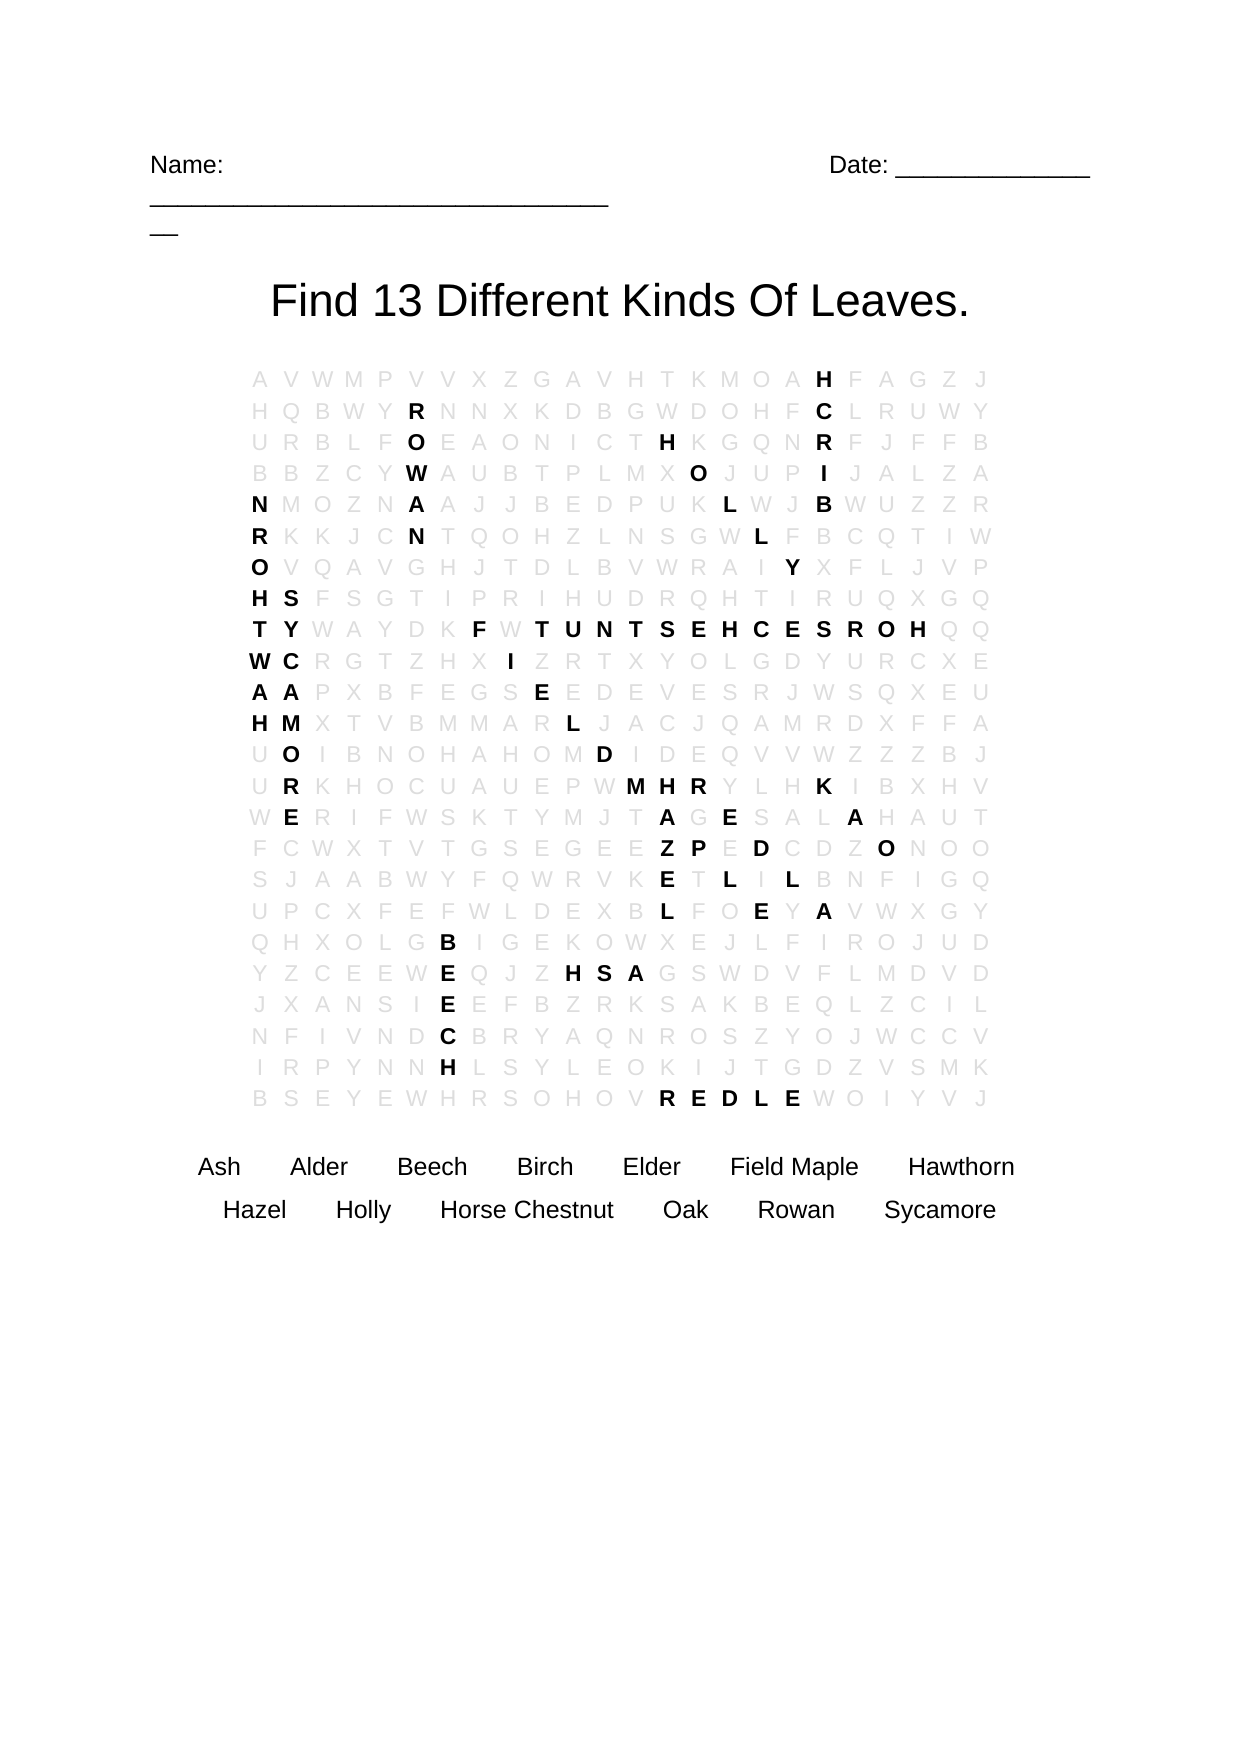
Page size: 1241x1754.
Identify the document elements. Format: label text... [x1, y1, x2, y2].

table_cell Q [965, 614, 996, 645]
table_cell K [808, 770, 839, 801]
table_cell E [369, 958, 401, 989]
table_cell M [620, 770, 651, 801]
table_cell H [432, 645, 463, 676]
table_cell O [589, 926, 620, 958]
table_cell S [275, 583, 307, 614]
table_cell W [244, 645, 275, 676]
table_cell V [620, 551, 651, 583]
table_cell P [965, 551, 996, 583]
table_cell A [464, 770, 495, 801]
table_cell E [464, 989, 495, 1020]
table_cell A [714, 551, 745, 583]
table_header Z [495, 364, 526, 395]
table_cell S [714, 676, 745, 708]
table_header V [275, 364, 307, 395]
table_cell S [275, 1083, 307, 1114]
table_cell E [526, 770, 557, 801]
table_cell L [714, 645, 745, 676]
table_cell Q [275, 395, 307, 426]
table_cell A [965, 708, 996, 739]
table_cell S [714, 1020, 745, 1051]
table_cell E [307, 1083, 338, 1114]
table_cell X [338, 895, 369, 926]
table_cell P [307, 676, 338, 708]
table_cell O [683, 1020, 714, 1051]
table_cell S [495, 833, 526, 864]
table_cell Z [307, 458, 338, 489]
table_cell Q [871, 676, 902, 708]
table_cell H [432, 1051, 463, 1083]
table_cell O [683, 645, 714, 676]
table_cell L [745, 770, 777, 801]
table_cell U [965, 676, 996, 708]
table_cell J [275, 864, 307, 895]
table_cell V [651, 676, 683, 708]
table_cell J [840, 1020, 871, 1051]
table_cell I [558, 426, 589, 458]
table_cell T [401, 583, 432, 614]
table_cell U [558, 614, 589, 645]
table_cell V [745, 739, 777, 770]
table_cell B [526, 989, 557, 1020]
table_cell O [401, 739, 432, 770]
table_cell X [307, 708, 338, 739]
table_cell R [495, 1020, 526, 1051]
table_cell T [526, 458, 557, 489]
table_cell N [369, 489, 401, 520]
table_cell E [651, 864, 683, 895]
table_cell S [432, 801, 463, 833]
table_cell O [495, 520, 526, 551]
table_cell B [244, 458, 275, 489]
table_cell T [745, 1051, 777, 1083]
table_cell R [558, 645, 589, 676]
table_cell O [683, 458, 714, 489]
table_cell B [589, 551, 620, 583]
table_cell Z [338, 489, 369, 520]
table_cell E [558, 895, 589, 926]
table_cell R [275, 1051, 307, 1083]
table_cell R [840, 926, 871, 958]
table_cell N [244, 1020, 275, 1051]
table_cell R [558, 864, 589, 895]
table_cell U [871, 489, 902, 520]
table_cell T [432, 520, 463, 551]
table_cell A [464, 426, 495, 458]
table_cell B [464, 1020, 495, 1051]
table_cell L [369, 926, 401, 958]
table_cell Z [558, 520, 589, 551]
table_cell X [338, 676, 369, 708]
table_cell A [338, 614, 369, 645]
table_cell A [432, 489, 463, 520]
table_cell G [338, 645, 369, 676]
table_header M [714, 364, 745, 395]
table_cell W [808, 739, 839, 770]
table_cell I [871, 1083, 902, 1114]
table_cell C [745, 614, 777, 645]
table_header P [369, 364, 401, 395]
table_cell D [745, 833, 777, 864]
table_cell K [307, 520, 338, 551]
table_cell K [275, 520, 307, 551]
table_cell D [526, 551, 557, 583]
table_cell O [871, 614, 902, 645]
table_cell E [275, 801, 307, 833]
table_cell Q [714, 739, 745, 770]
table_cell F [275, 1020, 307, 1051]
table_cell Z [871, 739, 902, 770]
table_cell Q [589, 1020, 620, 1051]
table_cell I [745, 551, 777, 583]
table_cell Z [934, 489, 965, 520]
table_cell K [307, 770, 338, 801]
table_cell E [526, 676, 557, 708]
table_cell O [840, 1083, 871, 1114]
table_cell D [589, 739, 620, 770]
table_cell E [432, 676, 463, 708]
table_cell E [714, 833, 745, 864]
table_cell J [965, 1083, 996, 1114]
table_cell B [871, 770, 902, 801]
table_cell L [558, 1051, 589, 1083]
table_cell O [714, 895, 745, 926]
table_cell F [902, 426, 933, 458]
table_cell Z [840, 739, 871, 770]
table_cell N [432, 395, 463, 426]
table_cell J [244, 989, 275, 1020]
table_cell C [902, 645, 933, 676]
table_cell B [808, 489, 839, 520]
table_cell O [871, 926, 902, 958]
table_cell E [934, 676, 965, 708]
table_cell C [934, 1020, 965, 1051]
table_cell F [369, 426, 401, 458]
table_cell L [651, 895, 683, 926]
table_cell E [777, 989, 808, 1020]
table_cell E [432, 426, 463, 458]
table_cell X [902, 583, 933, 614]
table_cell U [432, 770, 463, 801]
table_cell P [558, 458, 589, 489]
table_cell O [495, 426, 526, 458]
table_cell N [902, 833, 933, 864]
table_cell I [902, 864, 933, 895]
table_cell A [401, 489, 432, 520]
table_cell Z [902, 489, 933, 520]
table_cell G [464, 833, 495, 864]
table_cell X [934, 645, 965, 676]
table_cell X [902, 770, 933, 801]
table_cell O [526, 739, 557, 770]
table_cell T [369, 645, 401, 676]
table_cell I [244, 1051, 275, 1083]
table_cell S [840, 676, 871, 708]
table_cell J [464, 551, 495, 583]
table_cell T [965, 801, 996, 833]
table_cell H [526, 520, 557, 551]
table_header O [745, 364, 777, 395]
table_cell H [651, 770, 683, 801]
table_cell Q [808, 989, 839, 1020]
table_cell E [777, 1083, 808, 1114]
table_cell K [526, 395, 557, 426]
table_cell N [338, 989, 369, 1020]
table_cell V [934, 551, 965, 583]
table_cell P [307, 1051, 338, 1083]
table_cell R [589, 989, 620, 1020]
table_cell J [683, 708, 714, 739]
table_cell U [244, 739, 275, 770]
table_cell J [495, 489, 526, 520]
table_cell F [840, 426, 871, 458]
table_cell B [495, 458, 526, 489]
table_cell L [745, 926, 777, 958]
table_cell H [275, 926, 307, 958]
table_cell V [934, 958, 965, 989]
table_cell W [714, 958, 745, 989]
table_cell L [871, 551, 902, 583]
table_cell E [683, 676, 714, 708]
table_cell E [558, 489, 589, 520]
table_cell O [275, 739, 307, 770]
table_cell F [307, 583, 338, 614]
table_cell O [965, 833, 996, 864]
table_cell Y [369, 614, 401, 645]
table_cell X [275, 989, 307, 1020]
table_cell I [338, 801, 369, 833]
table_cell Q [714, 708, 745, 739]
table_cell A [777, 801, 808, 833]
table_cell B [432, 926, 463, 958]
table_cell X [808, 551, 839, 583]
table_cell S [244, 864, 275, 895]
table_cell B [307, 395, 338, 426]
table_cell V [589, 864, 620, 895]
table_cell L [338, 426, 369, 458]
table_cell I [808, 926, 839, 958]
table_cell S [338, 583, 369, 614]
table_cell H [558, 1083, 589, 1114]
table_cell T [683, 864, 714, 895]
table_cell Y [526, 801, 557, 833]
table_cell J [777, 676, 808, 708]
table_cell A [620, 958, 651, 989]
table_cell H [777, 770, 808, 801]
table_cell E [432, 989, 463, 1020]
table_header K [683, 364, 714, 395]
table_header A [244, 364, 275, 395]
table_cell L [808, 801, 839, 833]
table_cell B [808, 520, 839, 551]
table_cell M [275, 708, 307, 739]
table_cell W [965, 520, 996, 551]
table_cell O [714, 395, 745, 426]
table_cell R [651, 1020, 683, 1051]
table_cell G [495, 926, 526, 958]
table_cell K [965, 1051, 996, 1083]
table_cell H [651, 426, 683, 458]
table_header Name: ___________________________________ [150, 150, 620, 274]
table_cell I [401, 989, 432, 1020]
table_cell W [495, 614, 526, 645]
table_cell R [275, 426, 307, 458]
table_header T [651, 364, 683, 395]
table_cell H [432, 1083, 463, 1114]
table_cell G [934, 583, 965, 614]
table_cell N [244, 489, 275, 520]
table_cell A [338, 551, 369, 583]
table_cell R [495, 583, 526, 614]
table_cell U [244, 770, 275, 801]
table_cell I [307, 1020, 338, 1051]
table_cell Y [526, 1051, 557, 1083]
table_cell Z [558, 989, 589, 1020]
table_cell N [369, 1051, 401, 1083]
table_cell B [275, 458, 307, 489]
table_cell E [620, 676, 651, 708]
table_cell N [401, 1051, 432, 1083]
table_cell A [275, 676, 307, 708]
table_cell X [307, 926, 338, 958]
table_cell B [401, 708, 432, 739]
text Ash Alder Beech Birch Elder Field Maple Hawthorn Hazel Holly Horse Chestnut Oak Rowan Sycamore [150, 1151, 1090, 1223]
table_cell N [620, 1020, 651, 1051]
table_cell D [589, 489, 620, 520]
table_cell E [683, 1083, 714, 1114]
table_cell N [589, 614, 620, 645]
table_cell J [714, 458, 745, 489]
table_cell R [307, 645, 338, 676]
table_cell F [369, 895, 401, 926]
table_cell V [965, 770, 996, 801]
table_cell S [808, 614, 839, 645]
table_cell K [714, 989, 745, 1020]
table_cell T [620, 614, 651, 645]
table_cell W [651, 551, 683, 583]
table_cell R [965, 489, 996, 520]
table_cell I [495, 645, 526, 676]
table_cell R [464, 1083, 495, 1114]
table_cell H [934, 770, 965, 801]
table_cell G [651, 958, 683, 989]
table_cell H [432, 551, 463, 583]
table_cell M [432, 708, 463, 739]
table_cell R [651, 1083, 683, 1114]
table_cell X [495, 395, 526, 426]
table_cell L [589, 458, 620, 489]
table_cell T [432, 833, 463, 864]
table_header M [338, 364, 369, 395]
table_cell L [840, 958, 871, 989]
table_cell P [683, 833, 714, 864]
table_cell L [589, 520, 620, 551]
table_cell E [401, 895, 432, 926]
table_cell H [244, 708, 275, 739]
table_cell W [871, 1020, 902, 1051]
table_cell J [589, 801, 620, 833]
table_cell J [840, 458, 871, 489]
table_header J [965, 364, 996, 395]
table_cell W [808, 676, 839, 708]
table_cell H [558, 583, 589, 614]
table_cell V [934, 1083, 965, 1114]
table_cell D [714, 1083, 745, 1114]
table_cell W [401, 1083, 432, 1114]
table_cell E [526, 926, 557, 958]
table_cell A [307, 989, 338, 1020]
table_cell A [338, 864, 369, 895]
table_cell K [558, 926, 589, 958]
table_cell M [275, 489, 307, 520]
table_cell L [714, 864, 745, 895]
table_cell Y [244, 958, 275, 989]
table_cell U [589, 583, 620, 614]
table_cell Z [902, 739, 933, 770]
table_cell F [777, 520, 808, 551]
table_cell U [244, 895, 275, 926]
table_cell W [840, 489, 871, 520]
table_cell Y [777, 895, 808, 926]
table_cell G [369, 583, 401, 614]
table_cell J [777, 489, 808, 520]
table_cell I [307, 739, 338, 770]
table_cell H [902, 614, 933, 645]
table_cell A [840, 801, 871, 833]
table_cell Z [275, 958, 307, 989]
table_cell S [651, 520, 683, 551]
table_cell Y [369, 458, 401, 489]
table_cell G [745, 645, 777, 676]
table_cell V [777, 958, 808, 989]
table_cell U [934, 926, 965, 958]
table_cell Z [401, 645, 432, 676]
table_cell E [620, 833, 651, 864]
table_cell F [934, 426, 965, 458]
table_cell H [244, 395, 275, 426]
table_cell P [275, 895, 307, 926]
table_cell T [902, 520, 933, 551]
table_cell W [338, 395, 369, 426]
table_cell Z [840, 1051, 871, 1083]
table_cell A [244, 676, 275, 708]
table_cell X [902, 676, 933, 708]
table_cell B [338, 739, 369, 770]
table_cell F [840, 551, 871, 583]
table_cell V [620, 1083, 651, 1114]
table_cell V [369, 551, 401, 583]
table_cell H [338, 770, 369, 801]
table_cell G [683, 801, 714, 833]
table_cell R [526, 708, 557, 739]
table_cell O [401, 426, 432, 458]
table_cell D [526, 895, 557, 926]
table_header Date: ______________ [620, 150, 1090, 274]
table_cell V [840, 895, 871, 926]
table_cell H [495, 739, 526, 770]
table_cell W [871, 895, 902, 926]
table_cell F [777, 395, 808, 426]
table_cell R [745, 676, 777, 708]
table_cell A [464, 739, 495, 770]
table_cell T [589, 645, 620, 676]
table_cell W [401, 801, 432, 833]
table_cell M [464, 708, 495, 739]
table_cell E [714, 801, 745, 833]
table_cell Q [244, 926, 275, 958]
table_cell R [683, 770, 714, 801]
table_cell B [307, 426, 338, 458]
table_cell R [808, 708, 839, 739]
table_cell G [934, 864, 965, 895]
table_cell Y [338, 1083, 369, 1114]
table_cell B [808, 864, 839, 895]
table_cell Z [526, 645, 557, 676]
table_cell E [558, 676, 589, 708]
table_cell R [275, 770, 307, 801]
table_cell G [683, 520, 714, 551]
table_cell J [902, 926, 933, 958]
table_cell K [620, 989, 651, 1020]
table_cell N [620, 520, 651, 551]
table_cell B [934, 739, 965, 770]
table_cell V [965, 1020, 996, 1051]
table_cell A [902, 801, 933, 833]
table_cell S [651, 614, 683, 645]
table_cell S [495, 1083, 526, 1114]
table_cell X [338, 833, 369, 864]
table_cell G [934, 895, 965, 926]
table_cell S [902, 1051, 933, 1083]
table_cell A [651, 801, 683, 833]
table_cell Y [965, 895, 996, 926]
table_cell O [338, 926, 369, 958]
table_cell E [589, 833, 620, 864]
table_cell Q [871, 520, 902, 551]
table_cell E [432, 958, 463, 989]
table_header A [777, 364, 808, 395]
table_cell Q [307, 551, 338, 583]
table_cell Y [651, 645, 683, 676]
table_cell Q [871, 583, 902, 614]
table_cell G [777, 1051, 808, 1083]
table_cell Z [651, 833, 683, 864]
table_cell E [965, 645, 996, 676]
table_cell Z [745, 1020, 777, 1051]
table_cell S [495, 676, 526, 708]
table_cell H [871, 801, 902, 833]
table_cell B [965, 426, 996, 458]
table_cell O [526, 1083, 557, 1114]
table_cell F [464, 864, 495, 895]
table_cell E [338, 958, 369, 989]
table_cell R [401, 395, 432, 426]
table_cell I [683, 1051, 714, 1083]
table_cell N [369, 1020, 401, 1051]
table_cell T [620, 426, 651, 458]
table_cell I [840, 770, 871, 801]
table_cell J [589, 708, 620, 739]
table_cell L [558, 551, 589, 583]
table_header W [307, 364, 338, 395]
table_cell J [714, 1051, 745, 1083]
table_cell H [432, 739, 463, 770]
table_cell R [683, 551, 714, 583]
table_cell F [871, 864, 902, 895]
table_cell O [244, 551, 275, 583]
table_cell A [745, 708, 777, 739]
table_cell Y [714, 770, 745, 801]
table_cell E [369, 1083, 401, 1114]
table_cell B [369, 676, 401, 708]
table_cell L [558, 708, 589, 739]
table_cell O [871, 833, 902, 864]
table_cell Q [464, 520, 495, 551]
table_cell H [558, 958, 589, 989]
table_cell E [589, 1051, 620, 1083]
table_cell P [558, 770, 589, 801]
table_cell K [683, 489, 714, 520]
table_cell B [589, 395, 620, 426]
table_cell C [432, 1020, 463, 1051]
table_cell X [871, 708, 902, 739]
table_cell T [620, 801, 651, 833]
table_cell T [745, 583, 777, 614]
table_cell Y [275, 614, 307, 645]
table_cell T [369, 833, 401, 864]
table_cell F [808, 958, 839, 989]
table_cell I [777, 583, 808, 614]
table_cell A [495, 708, 526, 739]
table_cell H [244, 583, 275, 614]
table_cell D [558, 395, 589, 426]
table_cell L [965, 989, 996, 1020]
table_cell A [871, 458, 902, 489]
table_cell A [808, 895, 839, 926]
table_cell R [871, 645, 902, 676]
table_cell D [620, 583, 651, 614]
table_cell L [464, 1051, 495, 1083]
table_cell W [401, 864, 432, 895]
table_cell K [620, 864, 651, 895]
table_cell Q [683, 583, 714, 614]
table_cell F [401, 676, 432, 708]
table_cell L [495, 895, 526, 926]
table_cell R [808, 426, 839, 458]
table_cell I [745, 864, 777, 895]
table_header F [840, 364, 871, 395]
table_cell D [808, 833, 839, 864]
table_cell C [275, 645, 307, 676]
table_cell V [401, 833, 432, 864]
table_cell E [777, 614, 808, 645]
table_cell W [526, 864, 557, 895]
table_cell J [495, 958, 526, 989]
table_cell E [683, 739, 714, 770]
table_cell B [526, 489, 557, 520]
table_cell L [714, 489, 745, 520]
table_cell D [745, 958, 777, 989]
table_cell M [777, 708, 808, 739]
table_cell Q [495, 864, 526, 895]
table_header V [432, 364, 463, 395]
table_cell F [244, 833, 275, 864]
table_header H [620, 364, 651, 395]
table_cell G [401, 926, 432, 958]
table_cell U [651, 489, 683, 520]
table_cell G [714, 426, 745, 458]
table_cell T [495, 551, 526, 583]
table_cell P [777, 458, 808, 489]
table_cell W [464, 895, 495, 926]
table_cell S [745, 801, 777, 833]
table_cell K [464, 801, 495, 833]
table_cell C [401, 770, 432, 801]
table_cell F [777, 926, 808, 958]
table_cell R [651, 583, 683, 614]
table_cell Y [526, 1020, 557, 1051]
table_cell V [369, 708, 401, 739]
table_cell W [244, 801, 275, 833]
table_cell V [777, 739, 808, 770]
table_cell I [432, 583, 463, 614]
table_cell W [307, 833, 338, 864]
table_header G [526, 364, 557, 395]
table_cell A [432, 458, 463, 489]
table_cell I [526, 583, 557, 614]
table_cell L [745, 520, 777, 551]
table_cell A [620, 708, 651, 739]
table_cell Y [902, 1083, 933, 1114]
table_cell X [620, 645, 651, 676]
table_cell T [495, 801, 526, 833]
table_cell U [464, 458, 495, 489]
table_cell D [683, 395, 714, 426]
table_cell C [808, 395, 839, 426]
table_cell T [338, 708, 369, 739]
table_cell J [902, 551, 933, 583]
table_cell C [902, 989, 933, 1020]
table_cell A [307, 864, 338, 895]
table_cell Y [369, 395, 401, 426]
table_cell B [620, 895, 651, 926]
table_cell B [369, 864, 401, 895]
table_cell Z [526, 958, 557, 989]
table_cell R [871, 395, 902, 426]
table_cell P [620, 489, 651, 520]
table_cell P [464, 583, 495, 614]
table_cell N [526, 426, 557, 458]
table_cell Z [934, 458, 965, 489]
table_cell H [714, 614, 745, 645]
table_cell D [808, 1051, 839, 1083]
table_cell O [589, 1083, 620, 1114]
table_cell D [401, 614, 432, 645]
table_cell M [558, 801, 589, 833]
table_cell L [902, 458, 933, 489]
table_cell E [526, 833, 557, 864]
table_cell B [244, 1083, 275, 1114]
table_header V [589, 364, 620, 395]
table_cell K [651, 1051, 683, 1083]
table_header G [902, 364, 933, 395]
table_cell O [934, 833, 965, 864]
table_cell X [651, 458, 683, 489]
table_cell D [401, 1020, 432, 1051]
table_cell W [620, 926, 651, 958]
table_cell R [244, 520, 275, 551]
table_cell X [589, 895, 620, 926]
table_cell C [338, 458, 369, 489]
table_cell H [714, 583, 745, 614]
table_cell Y [808, 645, 839, 676]
table_cell Q [965, 583, 996, 614]
table_cell F [432, 895, 463, 926]
table_header X [464, 364, 495, 395]
table_cell L [840, 989, 871, 1020]
table_cell U [902, 395, 933, 426]
table_cell C [902, 1020, 933, 1051]
table_cell Y [965, 395, 996, 426]
table_cell V [871, 1051, 902, 1083]
table_cell U [745, 458, 777, 489]
table_cell F [464, 614, 495, 645]
table_cell Y [432, 864, 463, 895]
table_cell U [495, 770, 526, 801]
table_cell X [464, 645, 495, 676]
table_cell E [745, 895, 777, 926]
table_cell J [464, 489, 495, 520]
table_cell S [683, 958, 714, 989]
table_cell X [902, 895, 933, 926]
table_cell S [495, 1051, 526, 1083]
table_cell W [401, 458, 432, 489]
table_cell L [745, 1083, 777, 1114]
table_cell D [589, 676, 620, 708]
table_header Z [934, 364, 965, 395]
table_cell R [307, 801, 338, 833]
title Find 13 Different Kinds Of Leaves. [150, 274, 1090, 326]
table_cell I [464, 926, 495, 958]
table_cell N [464, 395, 495, 426]
table_cell F [683, 895, 714, 926]
table_cell O [307, 489, 338, 520]
table_cell O [808, 1020, 839, 1051]
table_cell G [620, 395, 651, 426]
table_cell X [651, 926, 683, 958]
table_cell W [808, 1083, 839, 1114]
table_cell G [558, 833, 589, 864]
table_cell D [965, 926, 996, 958]
table_cell D [840, 708, 871, 739]
table_cell F [934, 708, 965, 739]
table_cell C [369, 520, 401, 551]
table_cell E [683, 926, 714, 958]
table_cell T [244, 614, 275, 645]
table_cell J [871, 426, 902, 458]
table_cell D [965, 958, 996, 989]
table_cell R [840, 614, 871, 645]
table_cell E [683, 614, 714, 645]
table_cell C [307, 958, 338, 989]
table_cell B [745, 989, 777, 1020]
table_cell S [589, 958, 620, 989]
table_cell C [589, 426, 620, 458]
table_cell W [589, 770, 620, 801]
table_cell Y [777, 1020, 808, 1051]
table_header A [558, 364, 589, 395]
table_cell M [620, 458, 651, 489]
table_cell L [777, 864, 808, 895]
table_cell K [432, 614, 463, 645]
table_cell O [369, 770, 401, 801]
table_cell I [808, 458, 839, 489]
table_cell D [777, 645, 808, 676]
table_cell W [401, 958, 432, 989]
table_cell M [934, 1051, 965, 1083]
table_cell W [934, 395, 965, 426]
table_cell V [338, 1020, 369, 1051]
table_cell S [369, 989, 401, 1020]
table_cell U [934, 801, 965, 833]
table_cell A [965, 458, 996, 489]
table_cell Q [934, 614, 965, 645]
table_cell F [369, 801, 401, 833]
table_cell I [620, 739, 651, 770]
table_cell W [714, 520, 745, 551]
table_cell A [683, 989, 714, 1020]
table_cell J [965, 739, 996, 770]
table_cell C [651, 708, 683, 739]
table_cell W [651, 395, 683, 426]
table_cell S [651, 989, 683, 1020]
table_cell Q [965, 864, 996, 895]
table_cell Z [871, 989, 902, 1020]
table_cell V [275, 551, 307, 583]
table_cell H [745, 395, 777, 426]
table_cell N [401, 520, 432, 551]
table_cell U [840, 583, 871, 614]
table_cell C [840, 520, 871, 551]
table_cell F [902, 708, 933, 739]
table_cell Y [338, 1051, 369, 1083]
table_cell I [934, 520, 965, 551]
table_cell C [275, 833, 307, 864]
table_cell U [244, 426, 275, 458]
table_cell W [307, 614, 338, 645]
table_cell K [683, 426, 714, 458]
table_cell D [902, 958, 933, 989]
table_cell N [777, 426, 808, 458]
table_cell Q [745, 426, 777, 458]
table_cell T [526, 614, 557, 645]
table_cell W [745, 489, 777, 520]
table_cell A [558, 1020, 589, 1051]
table_cell C [777, 833, 808, 864]
table_cell Y [777, 551, 808, 583]
table_cell N [840, 864, 871, 895]
table_cell G [464, 676, 495, 708]
table_cell O [620, 1051, 651, 1083]
table_cell M [871, 958, 902, 989]
table_cell N [369, 739, 401, 770]
table_cell M [558, 739, 589, 770]
table_cell Z [840, 833, 871, 864]
table_cell U [840, 645, 871, 676]
table_cell J [714, 926, 745, 958]
table_cell J [338, 520, 369, 551]
table_cell I [934, 989, 965, 1020]
table_header V [401, 364, 432, 395]
table_cell D [651, 739, 683, 770]
table_cell C [307, 895, 338, 926]
table_cell Q [464, 958, 495, 989]
table_header A [871, 364, 902, 395]
table_cell R [808, 583, 839, 614]
table_header H [808, 364, 839, 395]
table_cell F [495, 989, 526, 1020]
table_cell L [840, 395, 871, 426]
table_cell G [401, 551, 432, 583]
